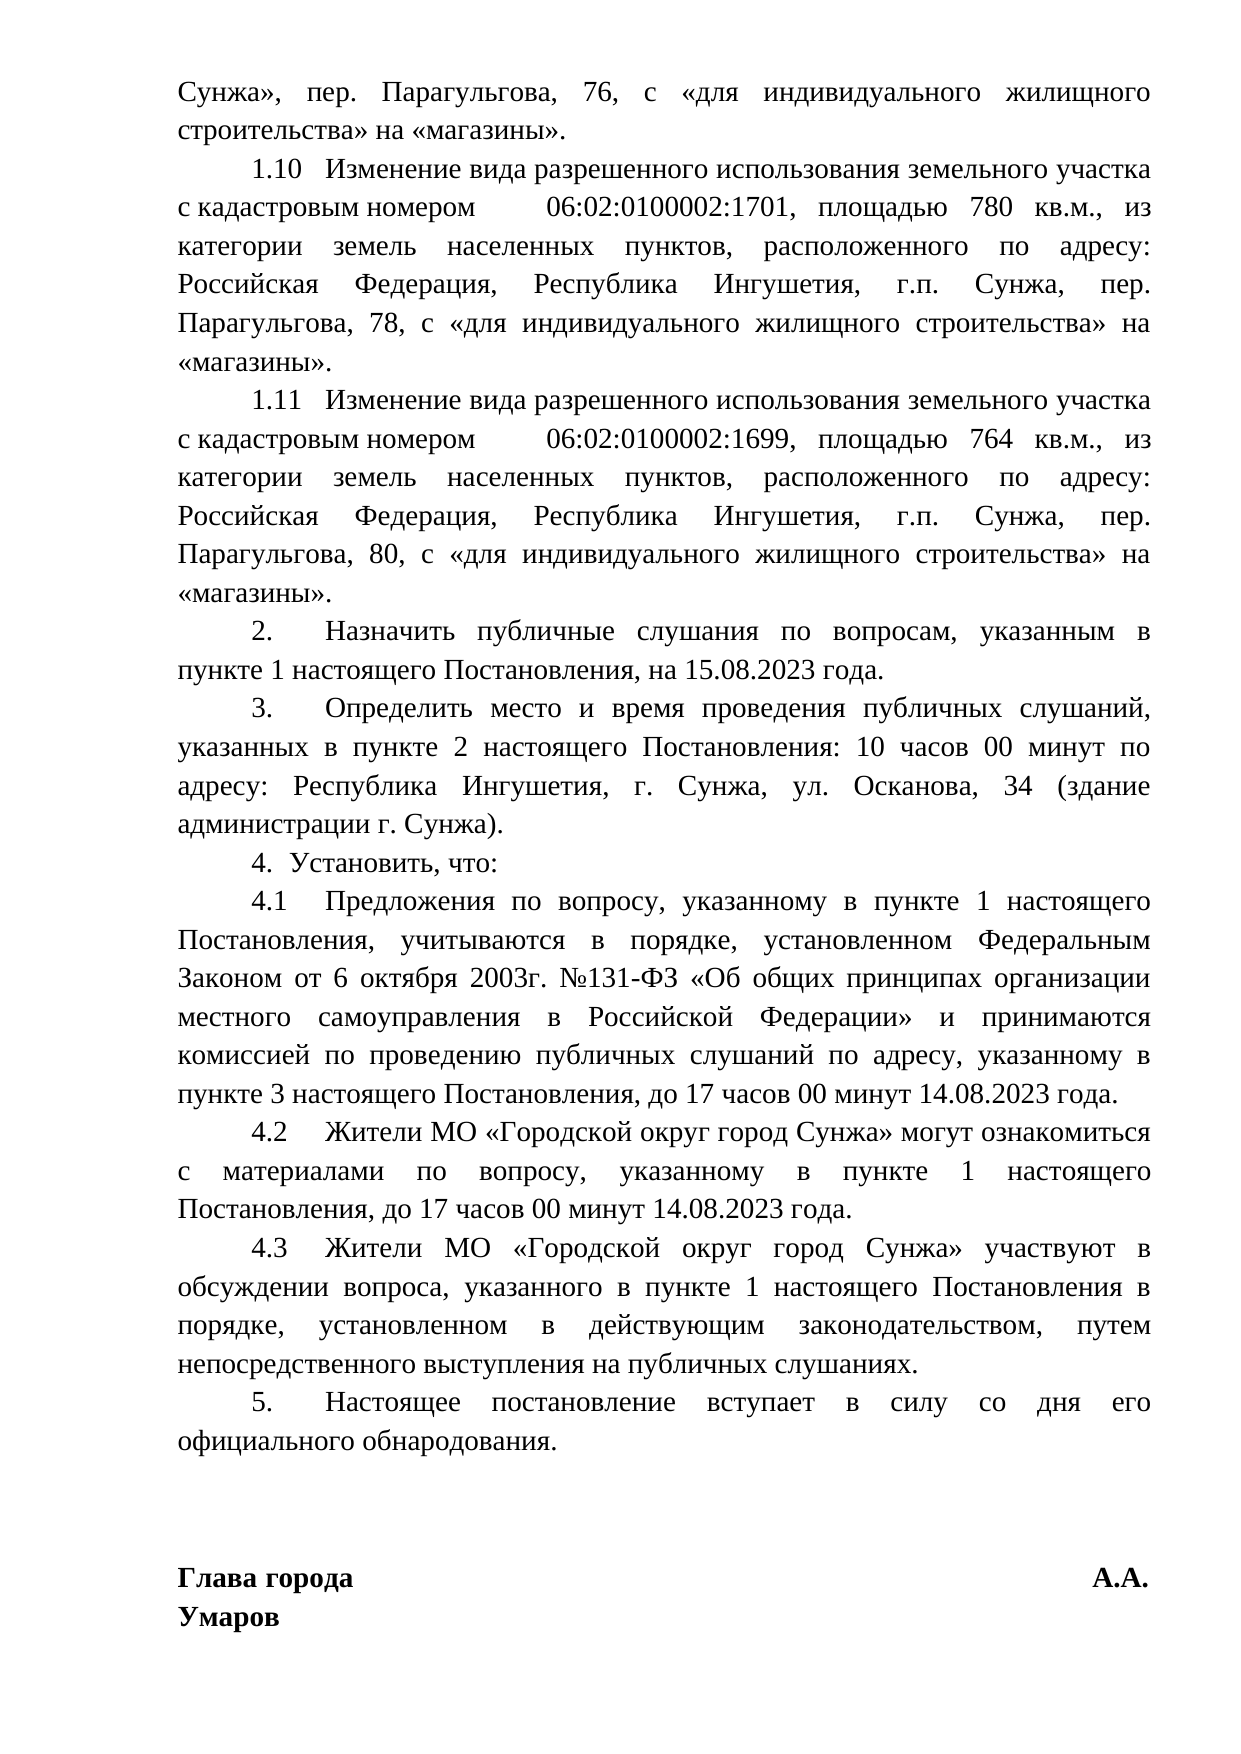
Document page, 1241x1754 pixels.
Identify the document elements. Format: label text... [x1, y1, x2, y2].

list Предложения по вопросу, указанному в пункте 1 настоящего Постановления, учитываются в порядке, установленном Федеральным Законом от 6 октября 2003г. №131-ФЗ «Об общих принципах организации местного самоуправления в Российской Федерации» и принимаются комиссией по проведению публичных слушаний по адресу, указанному в пункте 3 настоящего Постановления, до 17 часов 00 минут 14.08.2023 года. [177, 883, 1152, 1109]
list Назначить публичные слушания по вопросам, указанным в пункте 1 настоящего Постановления, на 15.08.2023 года. [177, 613, 1152, 686]
list Изменение вида разрешенного использования земельного участка с кадастровым номером 06:02:0100002:1699, площадью 764 кв.м., из категории земель населенных пунктов, расположенного по адресу: Российская Федерация, Республика Ингушетия, г.п. Сунжа, пер. Парагульгова, 80, с «для индивидуального жилищного строительства» на «магазины». [177, 382, 1152, 608]
list Жители МО «Городской округ город Сунжа» участвуют в обсуждении вопроса, указанного в пункте 1 настоящего Постановления в порядке, установленном в действующим законодательством, путем непосредственного выступления на публичных слушаниях. [177, 1230, 1152, 1379]
list Настоящее постановление вступает в силу со дня его официального обнародования. [177, 1384, 1152, 1456]
list Установить, что: [251, 845, 1152, 878]
list Жители МО «Городской округ город Сунжа» могут ознакомиться с материалами по вопросу, указанному в пункте 1 настоящего Постановления, до 17 часов 00 минут 14.08.2023 года. [177, 1114, 1152, 1225]
list Определить место и время проведения публичных слушаний, указанных в пункте 2 настоящего Постановления: 10 часов 00 минут по адресу: Республика Ингушетия, г. Сунжа, ул. Осканова, 34 (здание администрации г. Сунжа). [177, 691, 1152, 840]
list Изменение вида разрешенного использования земельного участка с кадастровым номером 06:02:0100002:1701, площадью 780 кв.м., из категории земель населенных пунктов, расположенного по адресу: Российская Федерация, Республика Ингушетия, г.п. Сунжа, пер. Парагульгова, 78, с «для индивидуального жилищного строительства» на «магазины». [177, 151, 1152, 377]
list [177, 74, 1152, 146]
text Глава города А.А. Умаров [177, 1561, 1152, 1633]
